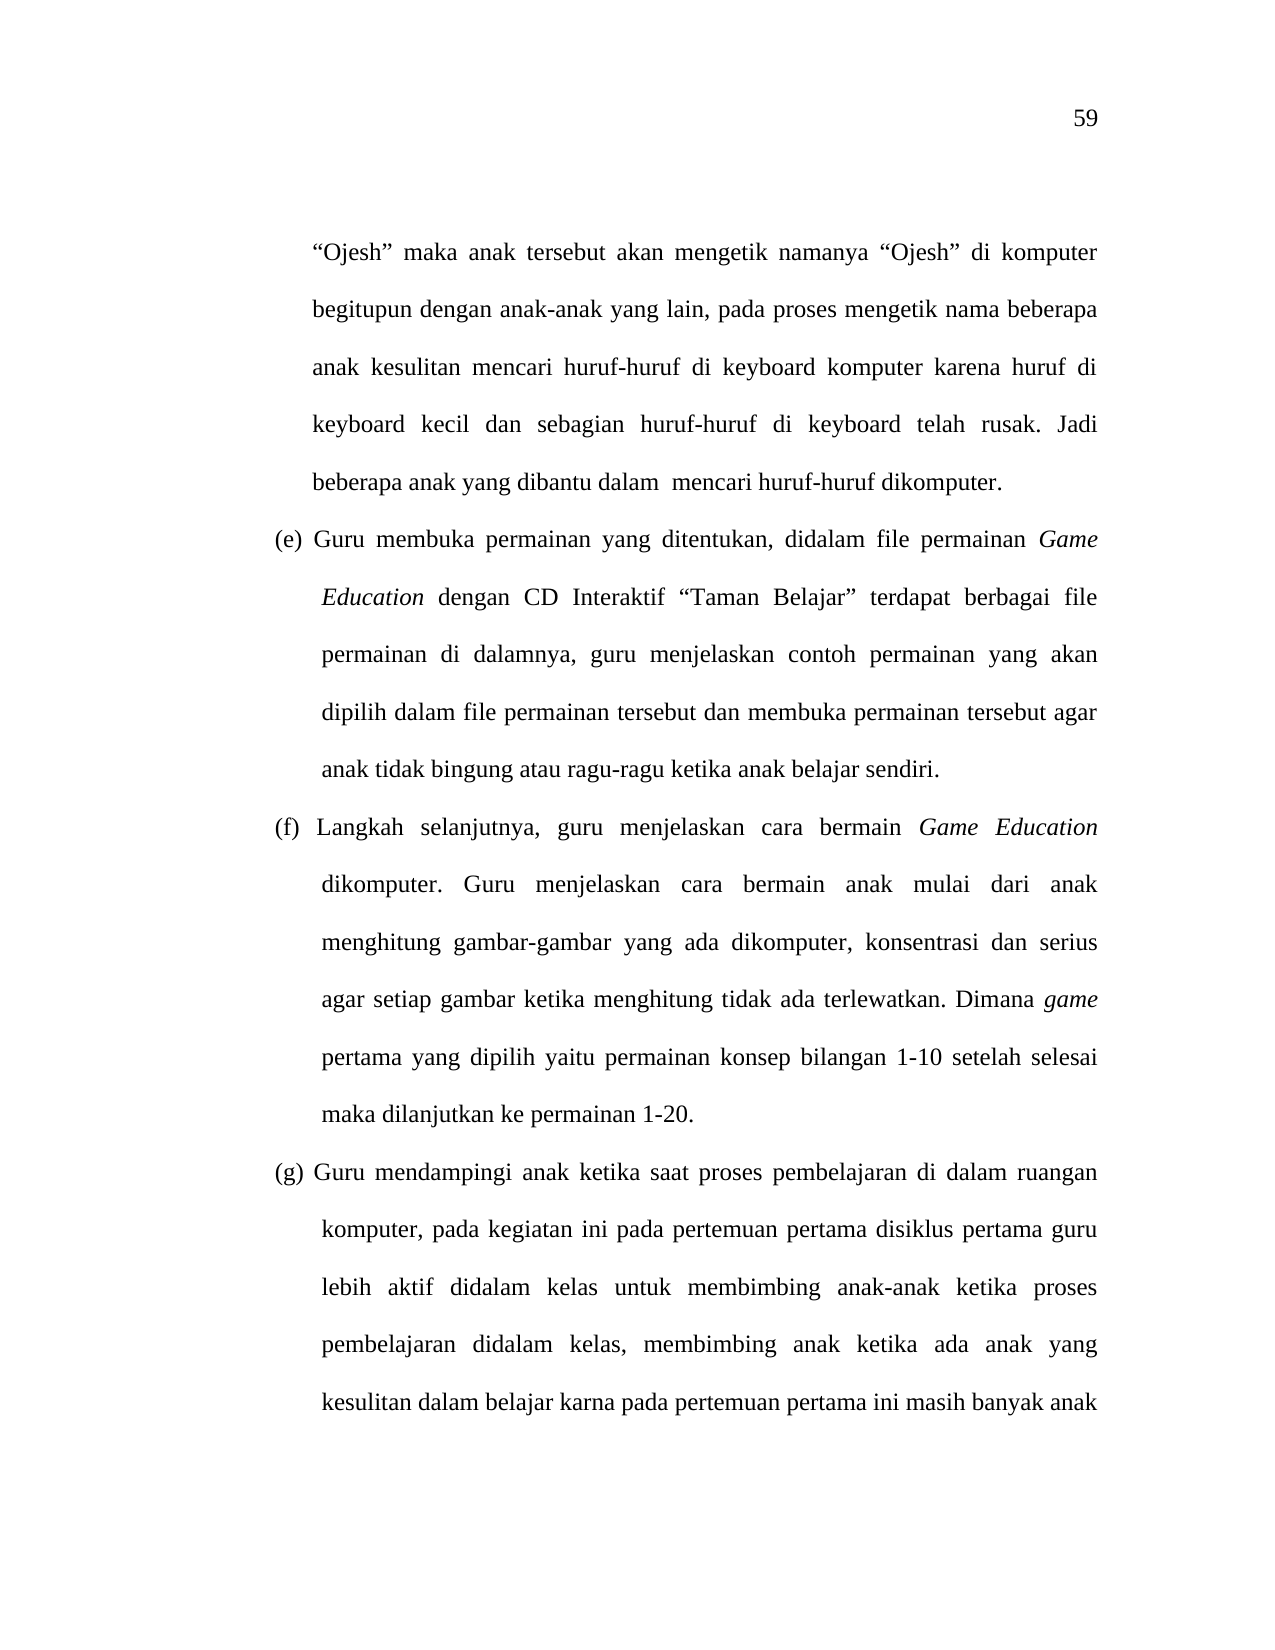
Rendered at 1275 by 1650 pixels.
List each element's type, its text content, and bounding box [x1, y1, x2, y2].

list (f) Langkah selanjutnya, guru menjelaskan cara bermain Game Education dikomputer. Guru menjelaskan cara bermain anak mulai dari anak menghitung gambar-gambar yang ada dikomputer, konsentrasi dan serius agar setiap gambar ketika menghitung tidak ada terlewatkan. Dimana game pertama yang dipilih yaitu permainan konsep bilangan 1-10 setelah selesai maka dilanjutkan ke permainan 1-20. [274, 812, 1098, 1128]
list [274, 1157, 1098, 1416]
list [274, 237, 1098, 496]
list (e) Guru membuka permainan yang ditentukan, didalam file permainan Game Education dengan CD Interaktif “Taman Belajar” terdapat berbagai file permainan di dalamnya, guru menjelaskan contoh permainan yang akan dipilih dalam file permainan tersebut dan membuka permainan tersebut agar anak tidak bingung atau ragu-ragu ketika anak belajar sendiri. [274, 524, 1098, 783]
